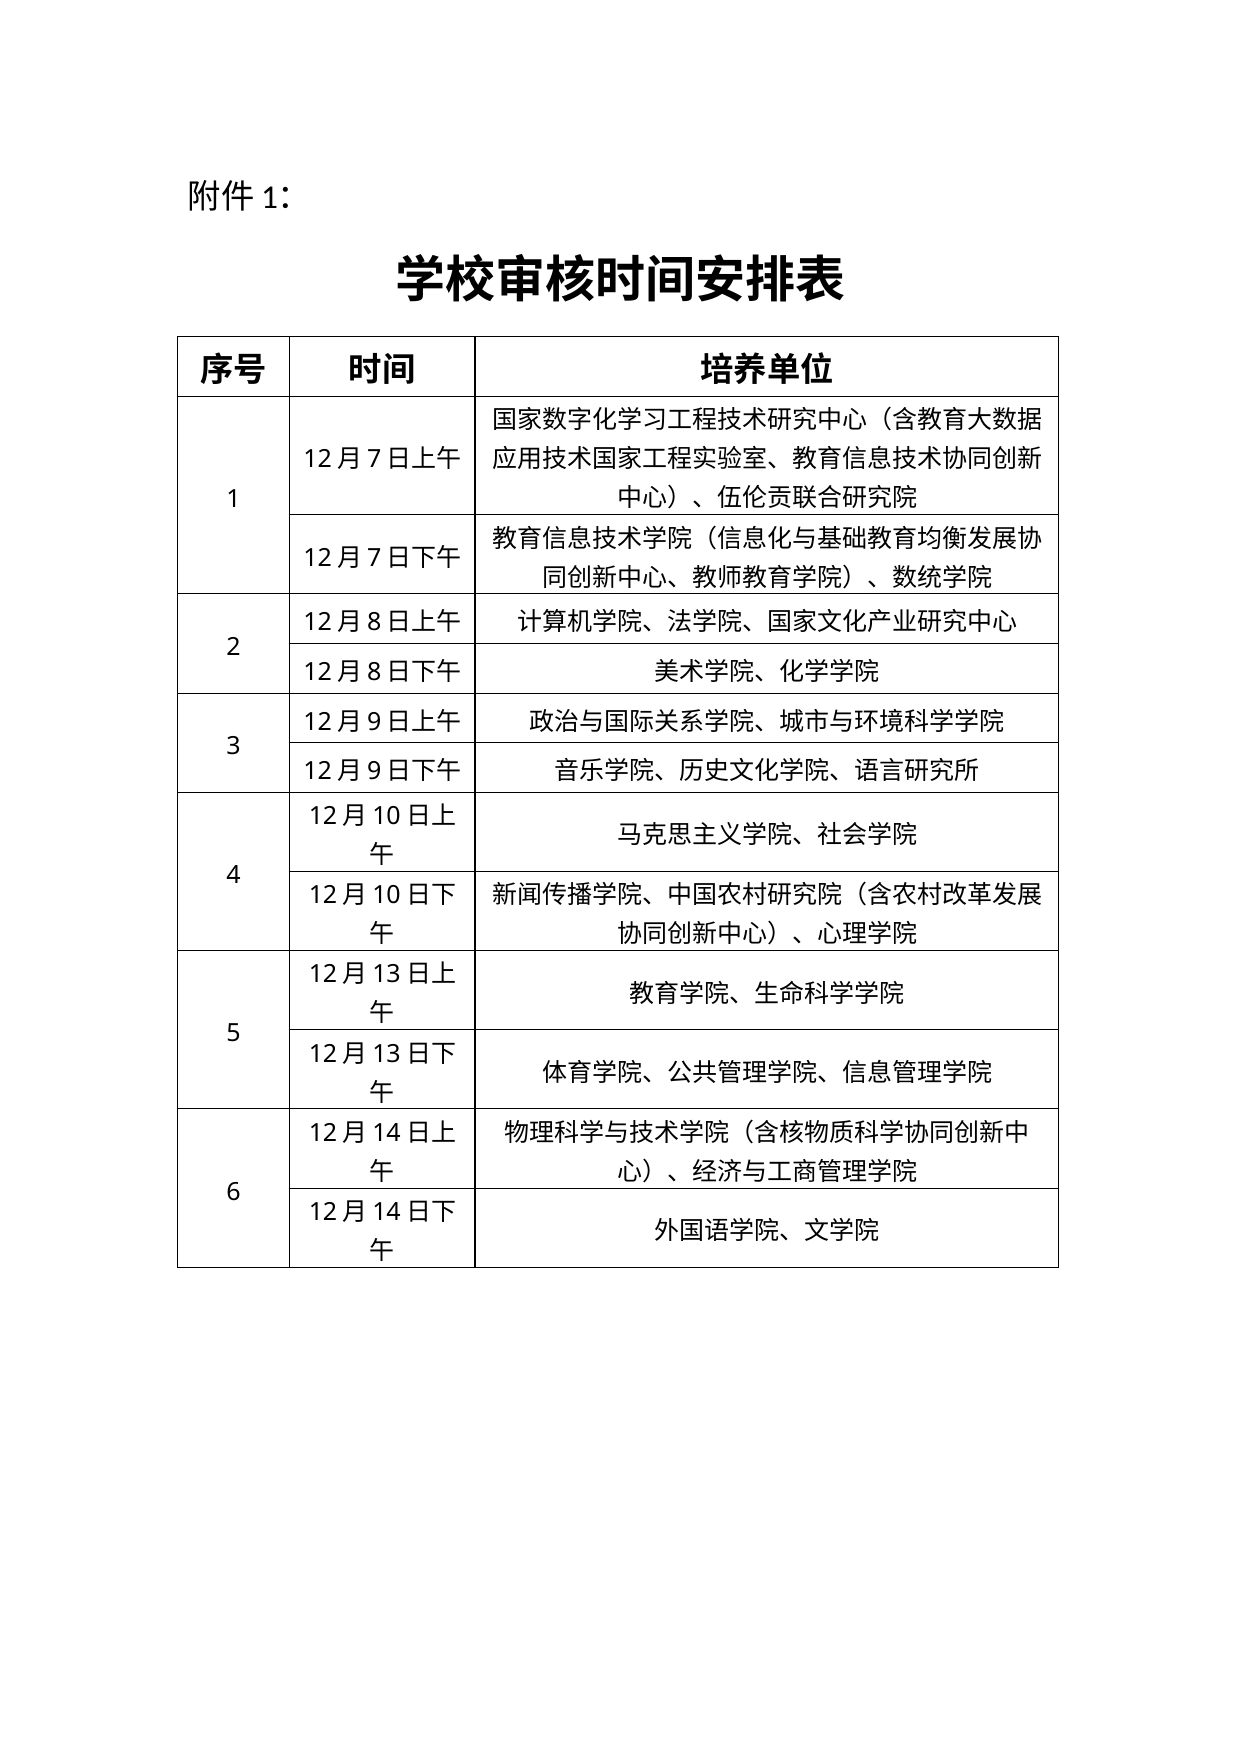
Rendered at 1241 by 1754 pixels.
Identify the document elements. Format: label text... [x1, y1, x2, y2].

table_cell 马克思主义学院、社会学院 [476, 793, 1058, 871]
table_cell 12月8日下午 [290, 644, 474, 692]
table_cell 12月10日上午 [290, 793, 474, 871]
table_cell 12月14日上午 [290, 1109, 474, 1187]
table_cell 12月14日下午 [290, 1189, 474, 1267]
table_cell 教育信息技术学院（信息化与基础教育均衡发展协同创新中心、教师教育学院）、数统学院 [476, 515, 1058, 593]
table_cell 计算机学院、法学院、国家文化产业研究中心 [476, 594, 1058, 643]
text 学校审核时间安排表 [187, 227, 1053, 324]
table_header 培养单位 [476, 337, 1058, 396]
table_cell 12月13日下午 [290, 1030, 474, 1108]
table_cell 物理科学与技术学院（含核物质科学协同创新中心）、经济与工商管理学院 [476, 1109, 1058, 1187]
table_cell 12月8日上午 [290, 594, 474, 643]
table_cell 12月7日上午 [290, 397, 474, 514]
table_cell 国家数字化学习工程技术研究中心（含教育大数据应用技术国家工程实验室、教育信息技术协同创新中心）、伍伦贡联合研究院 [476, 397, 1058, 514]
table_cell 外国语学院、文学院 [476, 1189, 1058, 1267]
table_header 时间 [290, 337, 474, 396]
table_cell 5 [178, 951, 289, 1108]
table_cell 1 [178, 397, 289, 593]
table_cell 政治与国际关系学院、城市与环境科学学院 [476, 694, 1058, 742]
table_cell 4 [178, 793, 289, 950]
text 附件1： [187, 162, 1053, 227]
table_cell 3 [178, 694, 289, 792]
table_cell 12月7日下午 [290, 515, 474, 593]
table_cell 美术学院、化学学院 [476, 644, 1058, 692]
table_cell 12月9日上午 [290, 694, 474, 742]
table_cell 音乐学院、历史文化学院、语言研究所 [476, 743, 1058, 792]
table_cell 12月10日下午 [290, 872, 474, 950]
table_cell 体育学院、公共管理学院、信息管理学院 [476, 1030, 1058, 1108]
table_cell 新闻传播学院、中国农村研究院（含农村改革发展协同创新中心）、心理学院 [476, 872, 1058, 950]
table_cell 2 [178, 594, 289, 692]
table_header 序号 [178, 337, 289, 396]
table_cell 教育学院、生命科学学院 [476, 951, 1058, 1029]
table_cell 12月9日下午 [290, 743, 474, 792]
table_cell 12月13日上午 [290, 951, 474, 1029]
table_cell 6 [178, 1109, 289, 1267]
